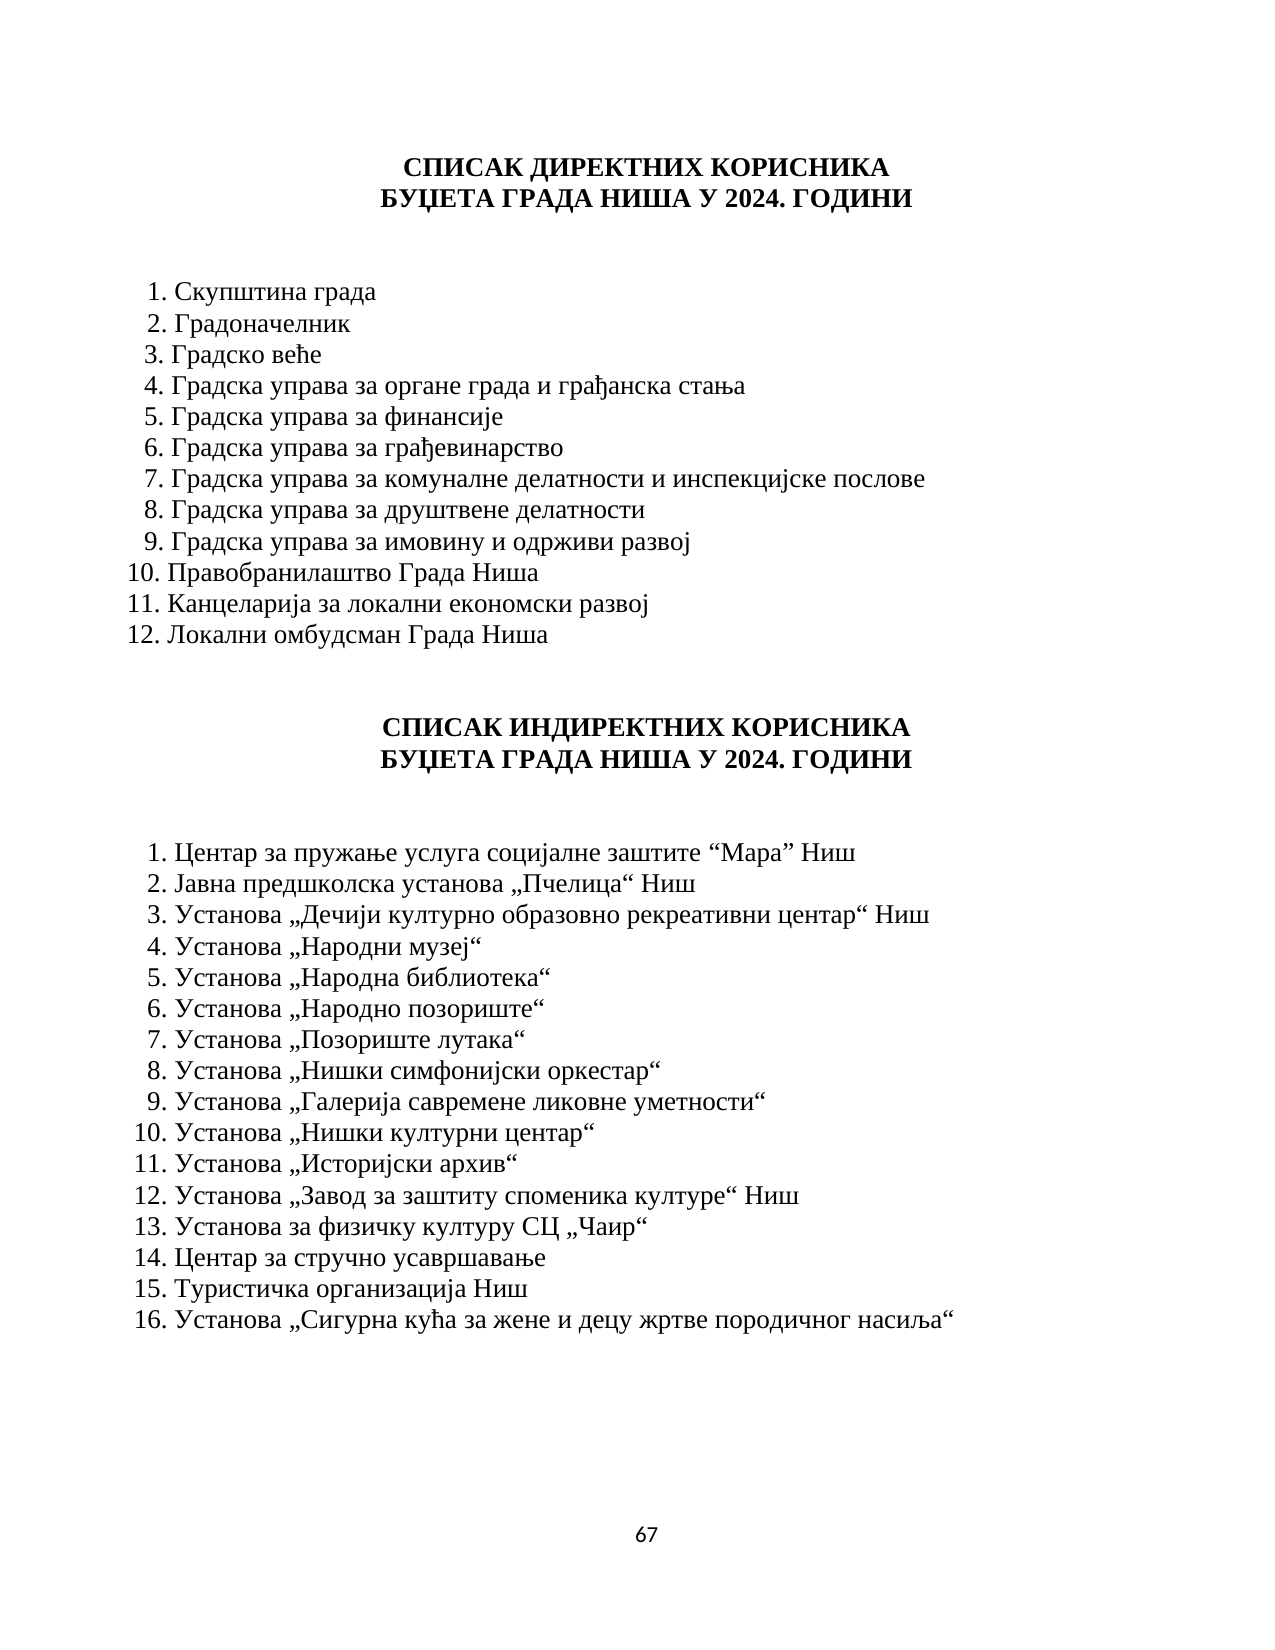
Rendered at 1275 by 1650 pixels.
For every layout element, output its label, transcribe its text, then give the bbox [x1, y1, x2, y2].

text 9. Установа „Галерија савремене ликовне уметности“ [106, 1085, 1186, 1116]
text 13. Установа за физичку културу СЦ „Чаир“ [106, 1210, 1186, 1241]
text 7. Градска управа за комуналне делатности и инспекцијске послове [144, 462, 1186, 493]
text 10. Установа „Нишки културни центар“ [106, 1116, 1186, 1148]
text 12. Локални омбудсман Града Ниша [106, 618, 1186, 649]
text 4. Градска управа за органе града и грађанска стања [144, 369, 1186, 400]
text 1. Центар за пружање услуга социјалне заштите “Мара” Ниш [106, 836, 1186, 867]
text 11. Канцеларија за локални економски развој [106, 587, 1186, 618]
text 2. Јавна предшколска установа „Пчелица“ Ниш [106, 867, 1186, 898]
text 6. Градска управа за грађевинарство [144, 431, 1186, 462]
text СПИСАК ИНДИРЕКТНИХ КОРИСНИКА [106, 712, 1186, 743]
text 3. Установа „Дечији културно образовно рекреативни центар“ Ниш [106, 898, 1186, 929]
text 14. Центар за стручно усавршавање [106, 1241, 1186, 1272]
text 11. Установа „Историјски архив“ [106, 1148, 1186, 1179]
text 6. Установа „Народно позориште“ [106, 992, 1186, 1023]
text 16. Установа „Сигурна кућа за жене и децу жртве породичног насиља“ [106, 1303, 1186, 1334]
text 4. Установа „Народни музеј“ [106, 929, 1186, 961]
text БУЏЕТА ГРАДА НИША У 2024. ГОДИНИ [106, 743, 1186, 774]
text 1. Скупштина града [106, 276, 1186, 307]
text 8. Установа „Нишки симфонијски оркестар“ [106, 1054, 1186, 1085]
text 15. Туристичка организација Ниш [106, 1272, 1186, 1303]
text 12. Установа „Завод за заштиту споменика културе“ Ниш [106, 1179, 1186, 1210]
text 7. Установа „Позориште лутака“ [106, 1023, 1186, 1054]
text 10. Правобранилаштво Града Ниша [106, 556, 1186, 587]
text 9. Градска управа за имовину и одрживи развој [144, 525, 1186, 556]
text 5. Градска управа за финансије [144, 400, 1186, 431]
text 3. Градско веће [144, 338, 1186, 369]
text БУЏЕТА ГРАДА НИША У 2024. ГОДИНИ [106, 182, 1186, 213]
text 5. Установа „Народна библиотека“ [106, 961, 1186, 992]
text 8. Градска управа за друштвене делатности [144, 493, 1186, 525]
text СПИСАК ДИРЕКТНИХ КОРИСНИКА [106, 151, 1186, 182]
text 2. Градоначелник [106, 307, 1186, 338]
